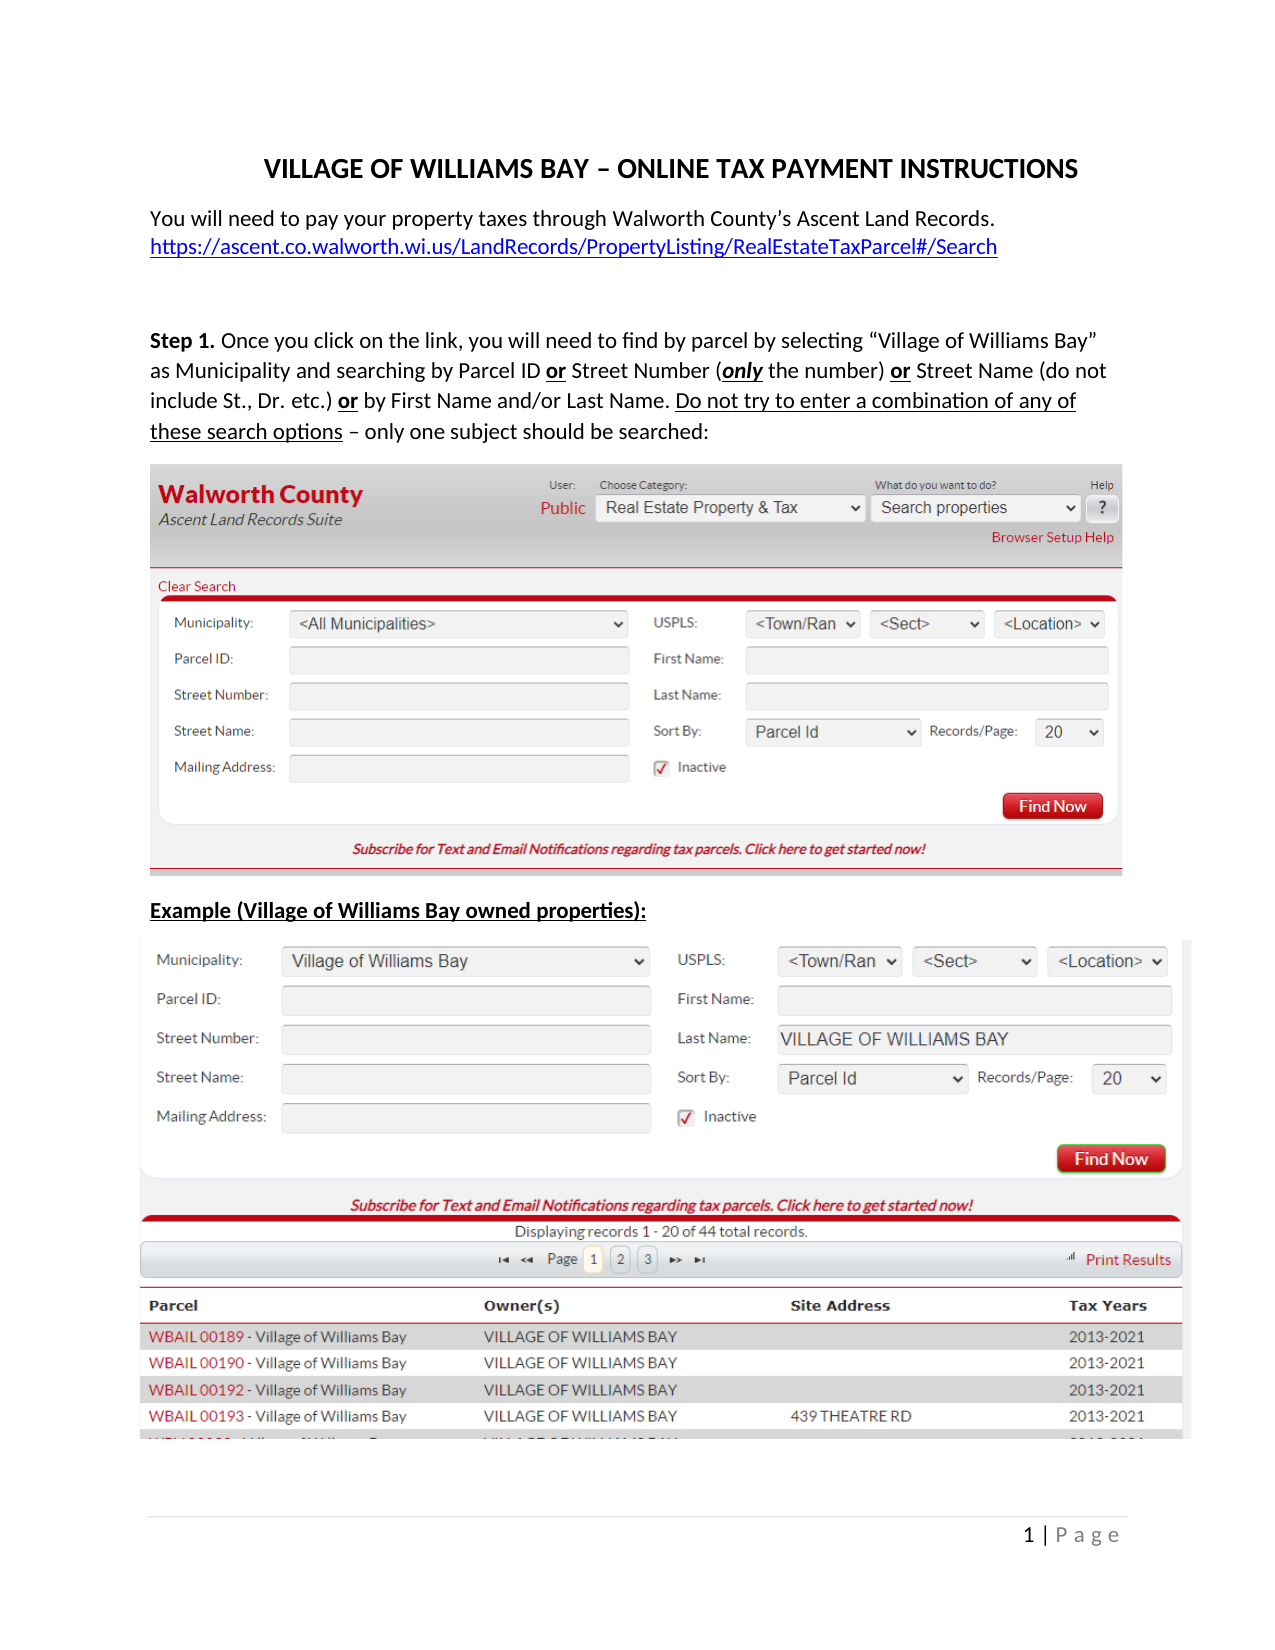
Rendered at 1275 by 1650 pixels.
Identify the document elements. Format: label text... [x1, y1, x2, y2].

picture [150, 464, 1123, 876]
text Step 1. Once you click on the link, you will need to find by parcel by selecting “Village of Williams Bay” as Municipality and searching by Parcel ID or Street Number (only the number) or Street Name (do not include St., Dr. etc.) or by First Name and/or Last Name. Do not try to enter a combination of any of these search options – only one subject should be searched: [150, 326, 1120, 445]
subtitle Village of Williams Bay – Online Tax Payment Instructions [150, 150, 1192, 186]
text You will need to pay your property taxes through Walworth County’s Ascent Land Records. https://ascent.co.walworth.wi.us/LandRecords/PropertyListing/RealEstateTaxParcel#/Search [150, 204, 1192, 260]
picture [139, 940, 1192, 1439]
